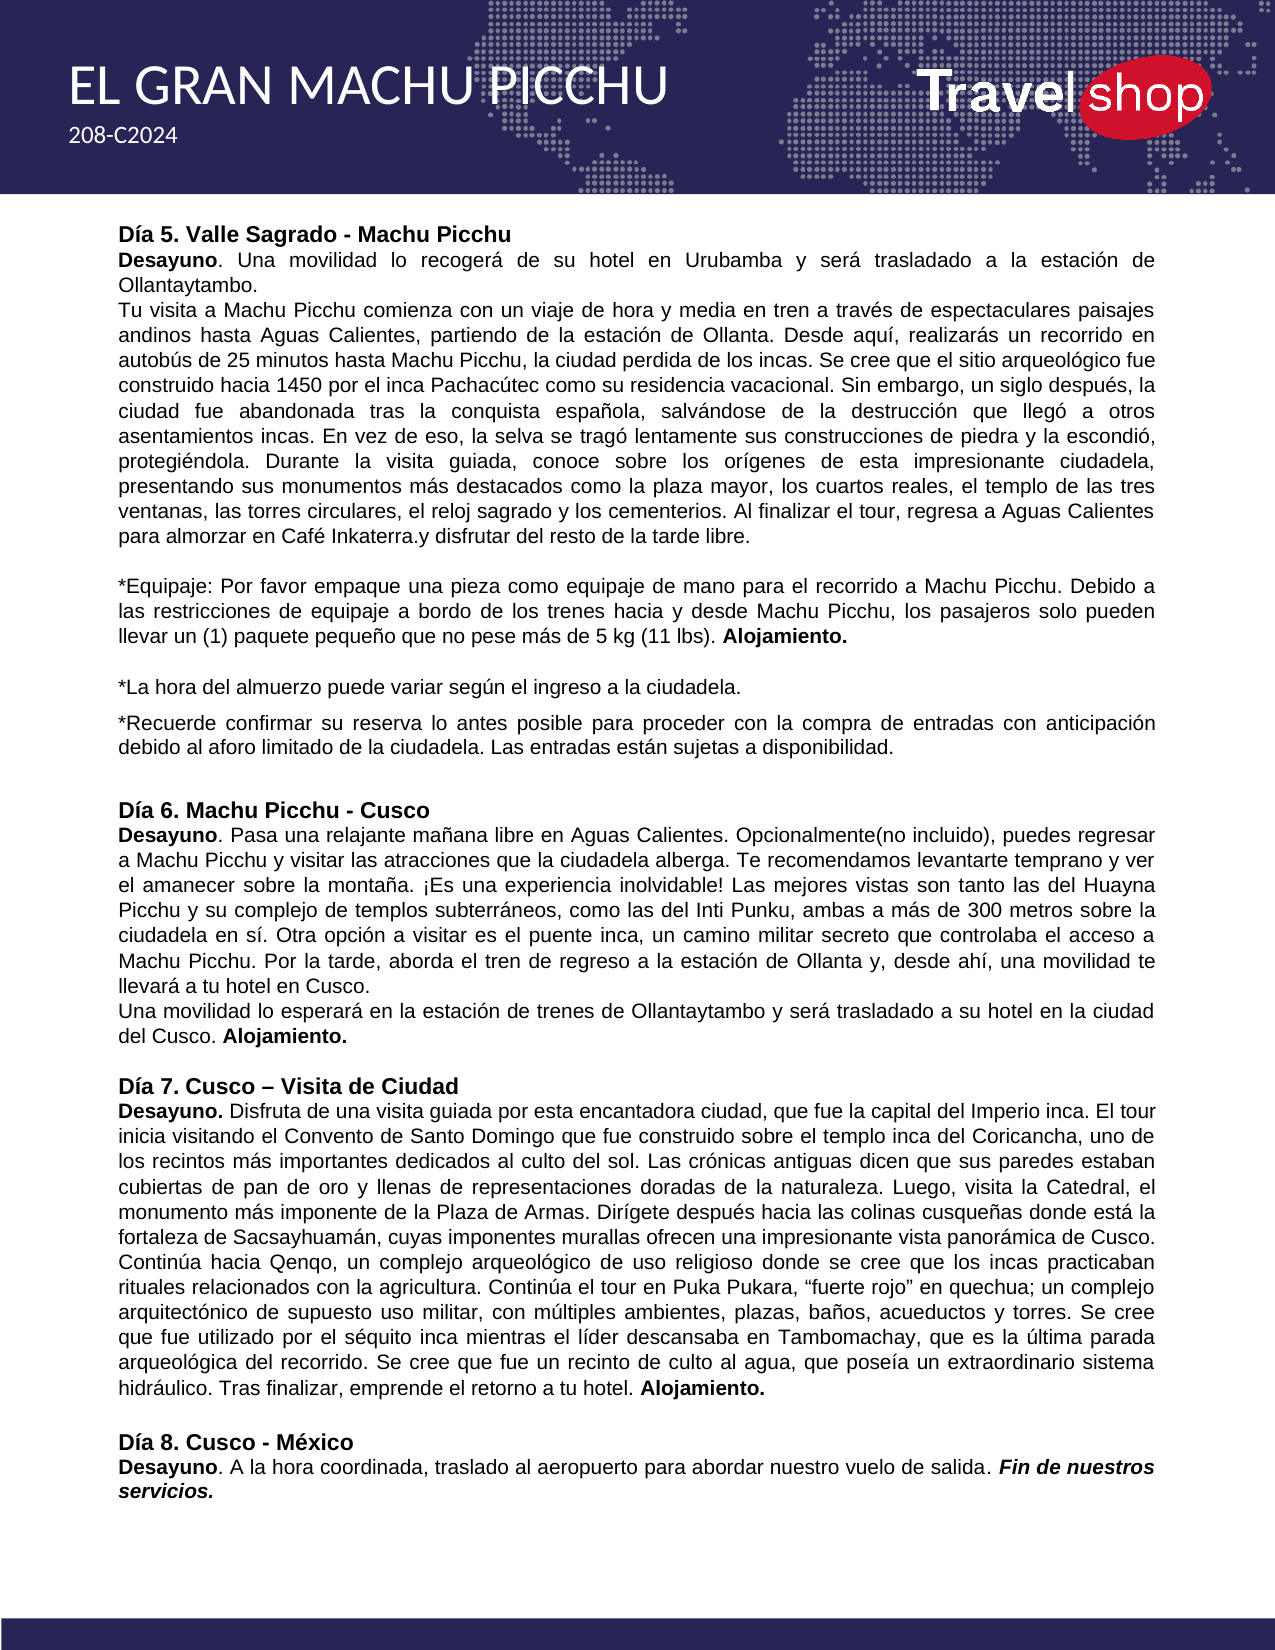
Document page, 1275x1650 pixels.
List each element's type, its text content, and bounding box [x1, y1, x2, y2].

text Día 5. Valle Sagrado - Machu Picchu [118, 221, 1157, 248]
text Tu visita a Machu Picchu comienza con un viaje de hora y media en tren a través de espectaculares paisajes andinos hasta Aguas Calientes, partiendo de la estación de Ollanta. Desde aquí, realizarás un recorrido en autobús de 25 minutos hasta Machu Picchu, la ciudad perdida de los incas. Se cree que el sitio arqueológico fue construido hacia 1450 por el inca Pachacútec como su residencia vacacional. Sin embargo, un siglo después, la ciudad fue abandonada tras la conquista española, salvándose de la destrucción que llegó a otros asentamientos incas. En vez de eso, la selva se tragó lentamente sus construcciones de piedra y la escondió, protegiéndola. Durante la visita guiada, conoce sobre los orígenes de esta impresionante ciudadela, presentando sus monumentos más destacados como la plaza mayor, los cuartos reales, el templo de las tres ventanas, las torres circulares, el reloj sagrado y los cementerios. Al finalizar el tour, regresa a Aguas Calientes para almorzar en Café Inkaterra.y disfrutar del resto de la tarde libre. [118, 298, 1157, 548]
text *Equipaje: Por favor empaque una pieza como equipaje de mano para el recorrido a Machu Picchu. Debido a las restricciones de equipaje a bordo de los trenes hacia y desde Machu Picchu, los pasajeros solo pueden llevar un (1) paquete pequeño que no pese más de 5 kg (11 lbs). Alojamiento. [118, 574, 1157, 648]
text Día 7. Cusco – Visita de Ciudad [118, 1073, 1157, 1099]
text Una movilidad lo esperará en la estación de trenes de Ollantaytambo y será trasladado a su hotel en la ciudad del Cusco. Alojamiento. [118, 999, 1157, 1048]
text Desayuno. Una movilidad lo recogerá de su hotel en Urubamba y será trasladado a la estación de Ollantaytambo. [118, 248, 1157, 297]
text Día 6. Machu Picchu - Cusco [118, 797, 1157, 823]
text *La hora del almuerzo puede variar según el ingreso a la ciudadela. [118, 674, 1157, 698]
text *Recuerde confirmar su reserva lo antes posible para proceder con la compra de entradas con anticipación debido al aforo limitado de la ciudadela. Las entradas están sujetas a disponibilidad. [118, 711, 1157, 759]
text Día 8. Cusco - México [118, 1429, 1157, 1455]
text Desayuno. Disfruta de una visita guiada por esta encantadora ciudad, que fue la capital del Imperio inca. El tour inicia visitando el Convento de Santo Domingo que fue construido sobre el templo inca del Coricancha, uno de los recintos más importantes dedicados al culto del sol. Las crónicas antiguas dicen que sus paredes estaban cubiertas de pan de oro y llenas de representaciones doradas de la naturaleza. Luego, visita la Catedral, el monumento más imponente de la Plaza de Armas. Dirígete después hacia las colinas cusqueñas donde está la fortaleza de Sacsayhuamán, cuyas imponentes murallas ofrecen una impresionante vista panorámica de Cusco. Continúa hacia Qenqo, un complejo arqueológico de uso religioso donde se cree que los incas practicaban rituales relacionados con la agricultura. Continúa el tour en Puka Pukara, “fuerte rojo” en quechua; un complejo arquitectónico de supuesto uso militar, con múltiples ambientes, plazas, baños, acueductos y torres. Se cree que fue utilizado por el séquito inca mientras el líder descansaba en Tambomachay, que es la última parada arqueológica del recorrido. Se cree que fue un recinto de culto al agua, que poseía un extraordinario sistema hidráulico. Tras finalizar, emprende el retorno a tu hotel. Alojamiento. [118, 1099, 1157, 1399]
picture [420, 0, 1275, 193]
text Desayuno. A la hora coordinada, traslado al aeropuerto para abordar nuestro vuelo de salida. Fin de nuestros servicios. [118, 1455, 1157, 1503]
text Desayuno. Pasa una relajante mañana libre en Aguas Calientes. Opcionalmente(no incluido), puedes regresar a Machu Picchu y visitar las atracciones que la ciudadela alberga. Te recomendamos levantarte temprano y ver el amanecer sobre la montaña. ¡Es una experiencia inolvidable! Las mejores vistas son tanto las del Huayna Picchu y su complejo de templos subterráneos, como las del Inti Punku, ambas a más de 300 metros sobre la ciudadela en sí. Otra opción a visitar es el puente inca, un camino militar secreto que controlaba el acceso a Machu Picchu. Por la tarde, aborda el tren de regreso a la estación de Ollanta y, desde ahí, una movilidad te llevará a tu hotel en Cusco. [118, 823, 1157, 997]
